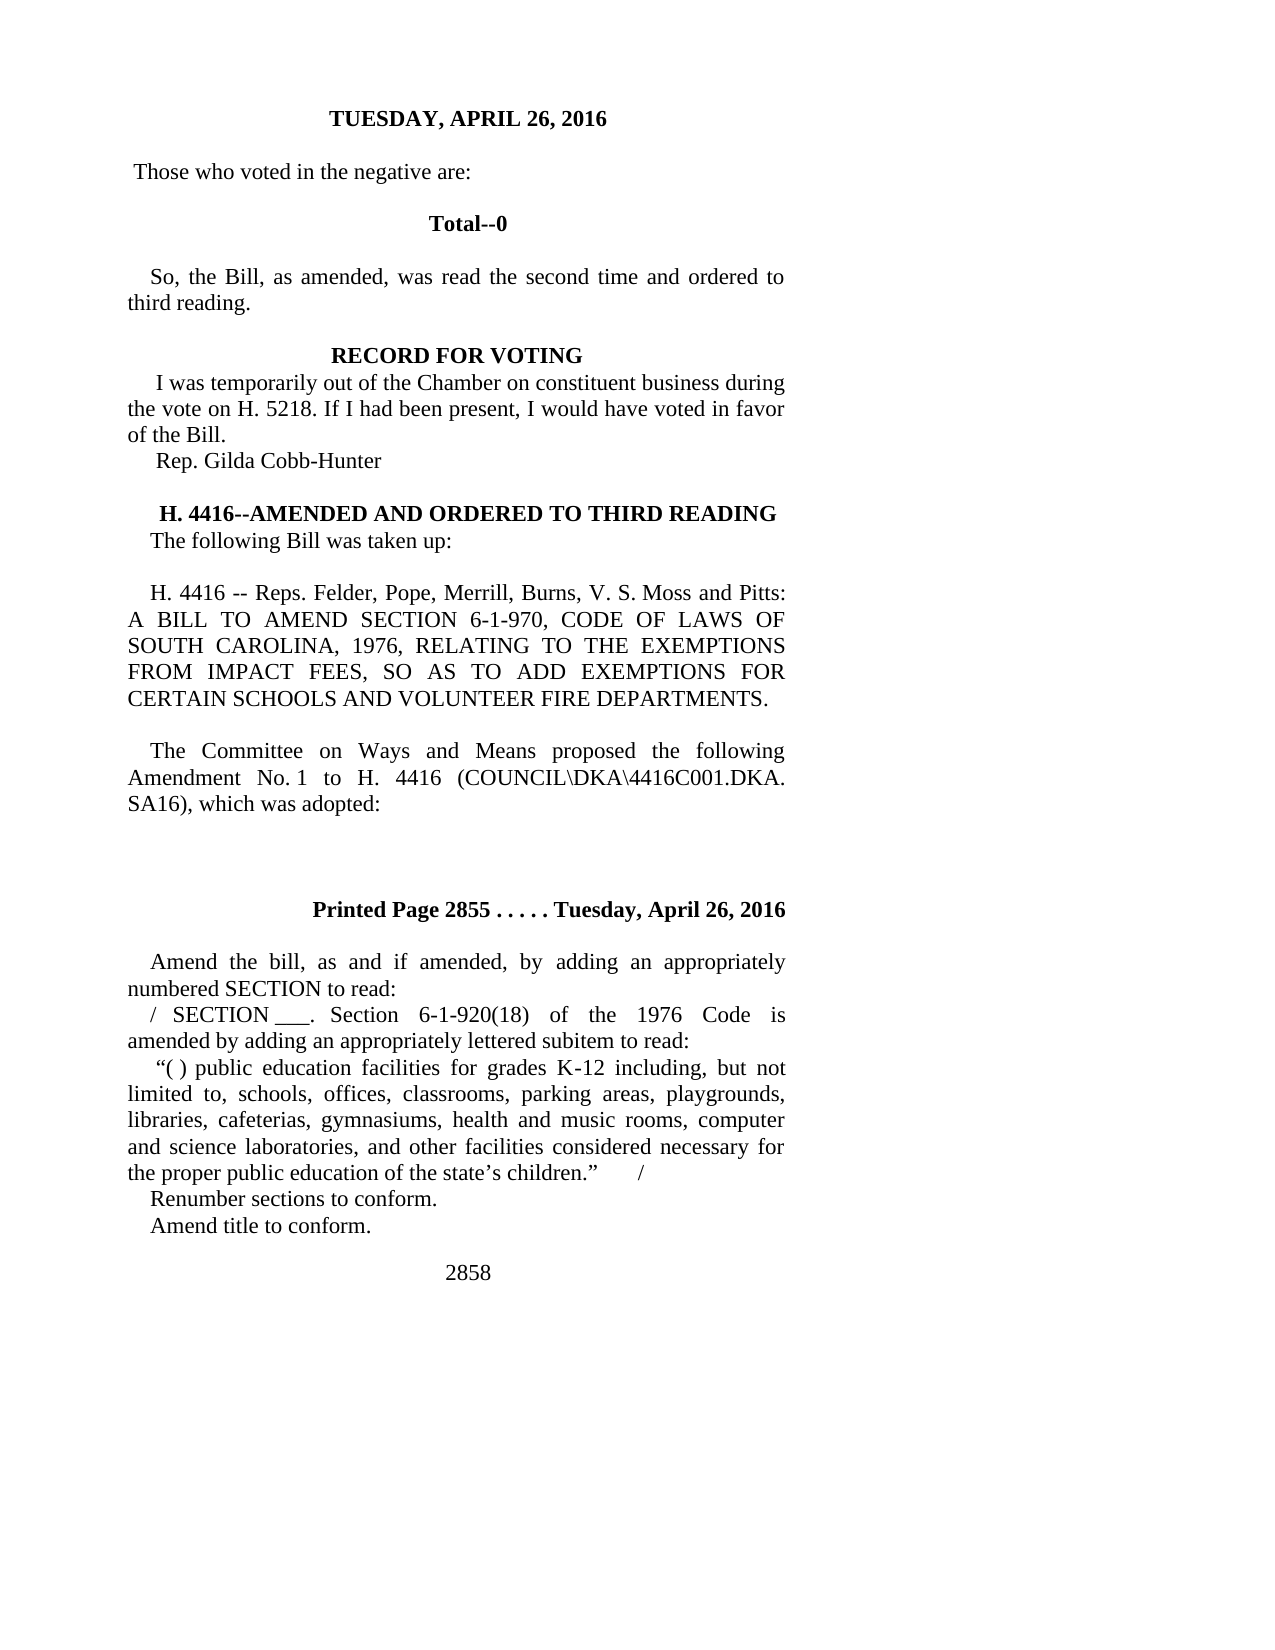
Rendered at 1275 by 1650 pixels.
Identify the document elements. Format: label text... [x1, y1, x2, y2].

text Rep. Gilda Cobb-Hunter [127, 448, 786, 474]
title RECORD FOR VOTING [127, 342, 786, 368]
text I was temporarily out of the Chamber on constituent business during the vote on H. 5218. If I had been present, I would have voted in favor of the Bill. [127, 368, 786, 448]
text The Committee on Ways and Means proposed the following Amendment No. 1 to H. 4416 (COUNCIL\DKA\4416C001.DKA. SA16), which was adopted: [127, 737, 786, 817]
text “( ) public education facilities for grades K-12 including, but not limited to, schools, offices, classrooms, parking areas, playgrounds, libraries, cafeterias, gymnasiums, health and music rooms, computer and science laboratories, and other facilities considered necessary for the proper public education of the state’s children.” / [127, 1054, 786, 1186]
text So, the Bill, as amended, was read the second time and ordered to third reading. [127, 263, 786, 316]
text The following Bill was taken up: [127, 527, 786, 553]
text Amend the bill, as and if amended, by adding an appropriately numbered SECTION to read: [127, 948, 786, 1001]
text Amend title to conform. [127, 1212, 786, 1238]
text Total--0 [127, 210, 786, 237]
text H. 4416--AMENDED AND ORDERED TO THIRD READING [127, 500, 786, 527]
text Those who voted in the negative are: [127, 158, 786, 184]
text H. 4416 -- Reps. Felder, Pope, Merrill, Burns, V. S. Moss and Pitts: A BILL TO AMEND SECTION 6-1-970, CODE OF LAWS OF SOUTH CAROLINA, 1976, RELATING TO THE EXEMPTIONS FROM IMPACT FEES, SO AS TO ADD EXEMPTIONS FOR CERTAIN SCHOOLS AND VOLUNTEER FIRE DEPARTMENTS. [127, 579, 786, 711]
text Renumber sections to conform. [127, 1186, 786, 1212]
text / SECTION ___. Section 6-1-920(18) of the 1976 Code is amended by adding an appropriately lettered subitem to read: [127, 1001, 786, 1054]
text Printed Page 2855 . . . . . Tuesday, April 26, 2016 [127, 896, 786, 922]
